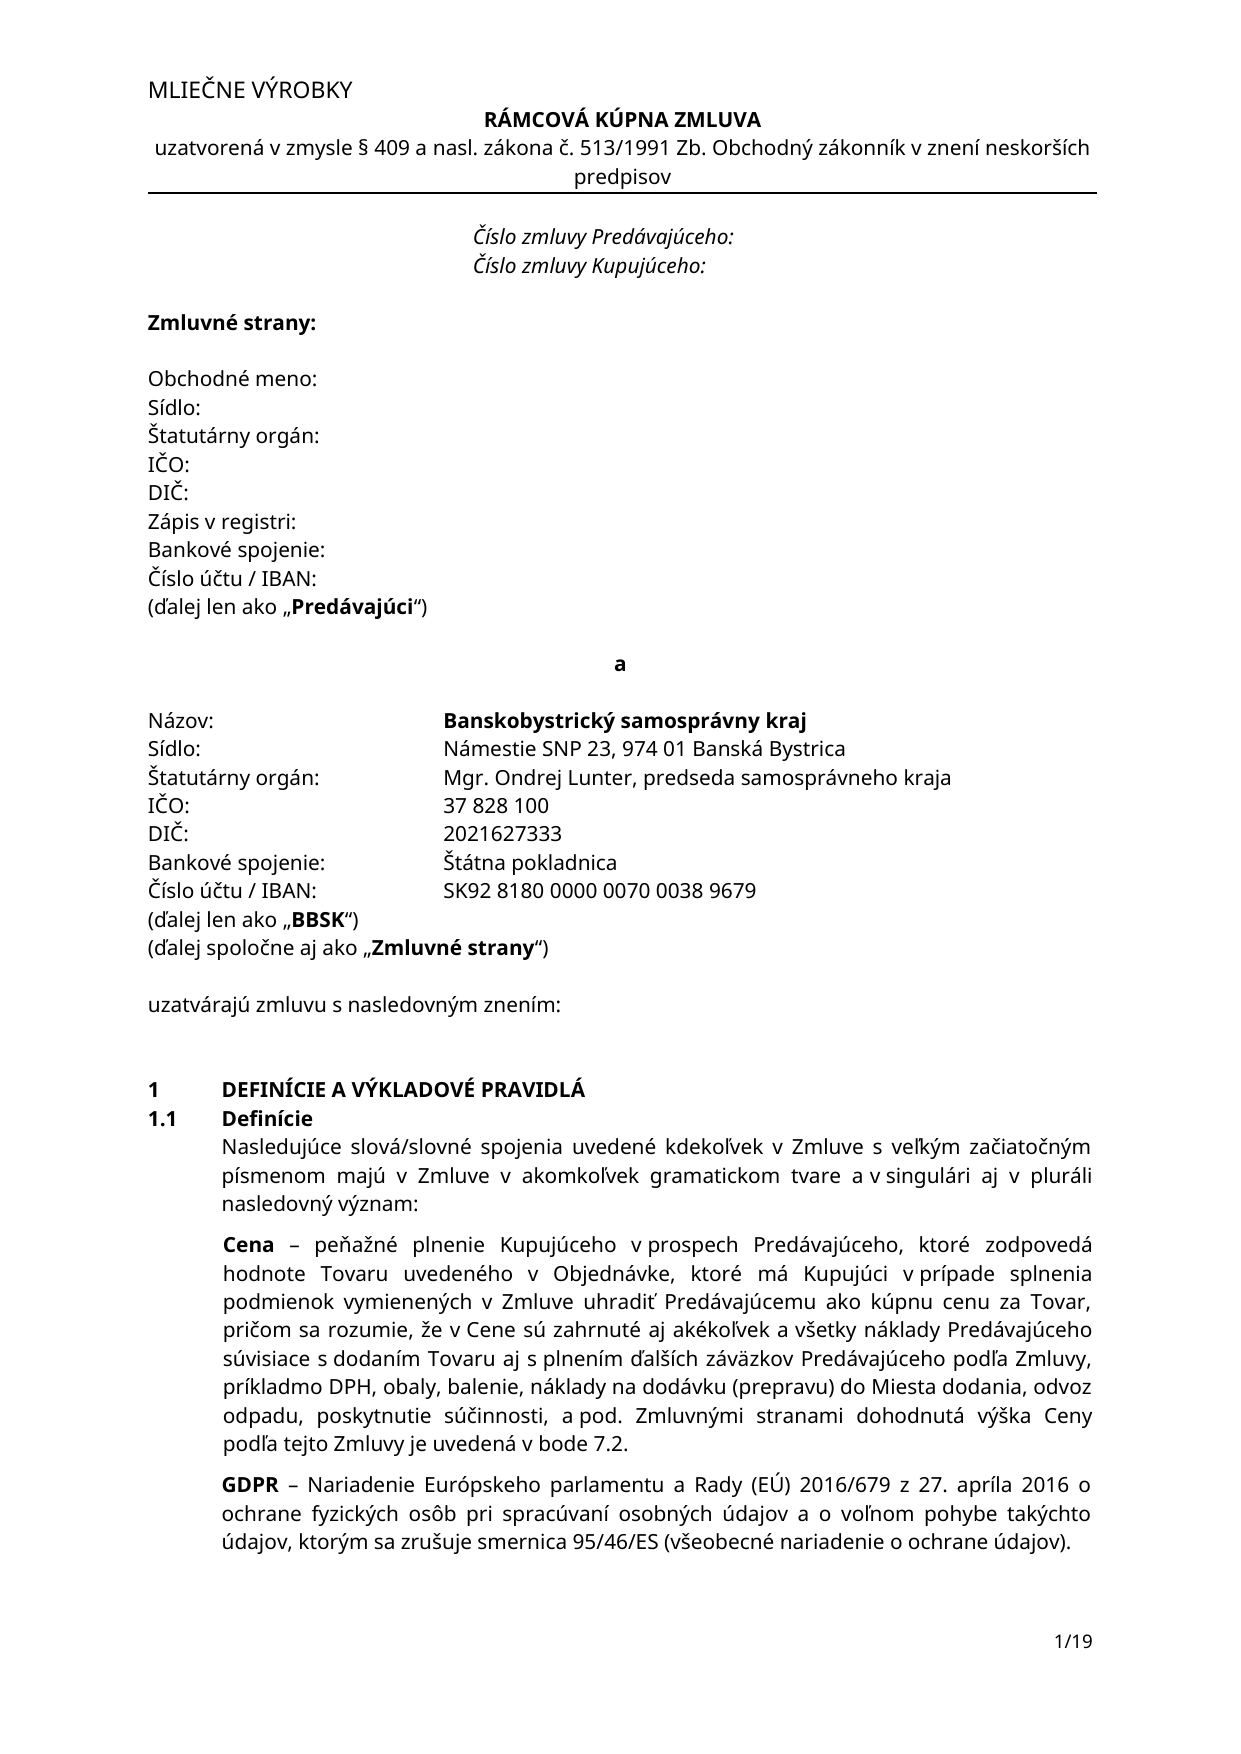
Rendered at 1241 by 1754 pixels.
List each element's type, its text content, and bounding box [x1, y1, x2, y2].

text IČO: [148, 450, 1093, 478]
text Štatutárny orgán: Mgr. Ondrej Lunter, predseda samosprávneho kraja [148, 763, 1093, 791]
text Sídlo: Námestie SNP 23, 974 01 Banská Bystrica [148, 734, 1093, 763]
subtitle RÁMCOVÁ kúpna zmluva [148, 105, 1097, 133]
text DIČ: 2021627333 [148, 819, 1093, 848]
text Nasledujúce slová/slovné spojenia uvedené kdekoľvek v Zmluve s veľkým začiatočným písmenom majú v Zmluve v akomkoľvek gramatickom tvare a v singulári aj v pluráli nasledovný význam: [221, 1132, 1093, 1218]
text Zápis v registri: [148, 507, 1156, 535]
subtitle Názov: Banskobystrický samosprávny kraj [148, 706, 1093, 734]
text Číslo zmluvy Kupujúceho: [148, 251, 1093, 279]
text Bankové spojenie: Štátna pokladnica [148, 848, 1093, 876]
text (ďalej spoločne aj ako „Zmluvné strany“) [148, 933, 1097, 962]
text uzatvorená v zmysle § 409 a nasl. zákona č. 513/1991 Zb. Obchodný zákonník v znení neskorších predpisov [148, 133, 1097, 192]
text 1 Definície a výkladové pravidlá [148, 1076, 1093, 1104]
text IČO: 37 828 100 [148, 791, 1093, 819]
text 1.1 Definície [148, 1104, 1093, 1132]
subtitle Zmluvné strany: [148, 308, 1093, 336]
text DIČ: [148, 478, 1093, 507]
text Číslo účtu / IBAN: [148, 564, 1093, 592]
subtitle Obchodné meno: [148, 364, 1093, 393]
text Bankové spojenie: [148, 535, 1156, 564]
text Číslo účtu / IBAN: SK92 8180 0000 0070 0038 9679 [148, 876, 1093, 905]
subtitle a [148, 649, 1093, 677]
text Sídlo: [148, 393, 1093, 421]
text Číslo zmluvy Predávajúceho: [148, 222, 1093, 251]
text (ďalej len ako „BBSK“) [148, 905, 591, 933]
text GDPR – Nariadenie Európskeho parlamentu a Rady (EÚ) 2016/679 z 27. apríla 2016 o ochrane fyzických osôb pri spracúvaní osobných údajov a o voľnom pohybe takýchto údajov, ktorým sa zrušuje smernica 95/46/ES (všeobecné nariadenie o ochrane údajov). [221, 1470, 1093, 1556]
text Štatutárny orgán: [148, 421, 1097, 450]
text uzatvárajú zmluvu s nasledovným znením: [148, 990, 1093, 1019]
list Cena – peňažné plnenie Kupujúceho v prospech Predávajúceho, ktoré zodpovedá hodnote Tovaru uvedeného v Objednávke, ktoré má Kupujúci v prípade splnenia podmienok vymienených v Zmluve uhradiť Predávajúcemu ako kúpnu cenu za Tovar, pričom sa rozumie, že v Cene sú zahrnuté aj akékoľvek a všetky náklady Predávajúceho súvisiace s dodaním Tovaru aj s plnením ďalších záväzkov Predávajúceho podľa Zmluvy, príkladmo DPH, obaly, balenie, náklady na dodávku (prepravu) do Miesta dodania, odvoz odpadu, poskytnutie súčinnosti, a pod. Zmluvnými stranami dohodnutá výška Ceny podľa tejto Zmluvy je uvedená v bode 7.2. [223, 1230, 1093, 1458]
text (ďalej len ako „Predávajúci“) [148, 592, 1093, 621]
